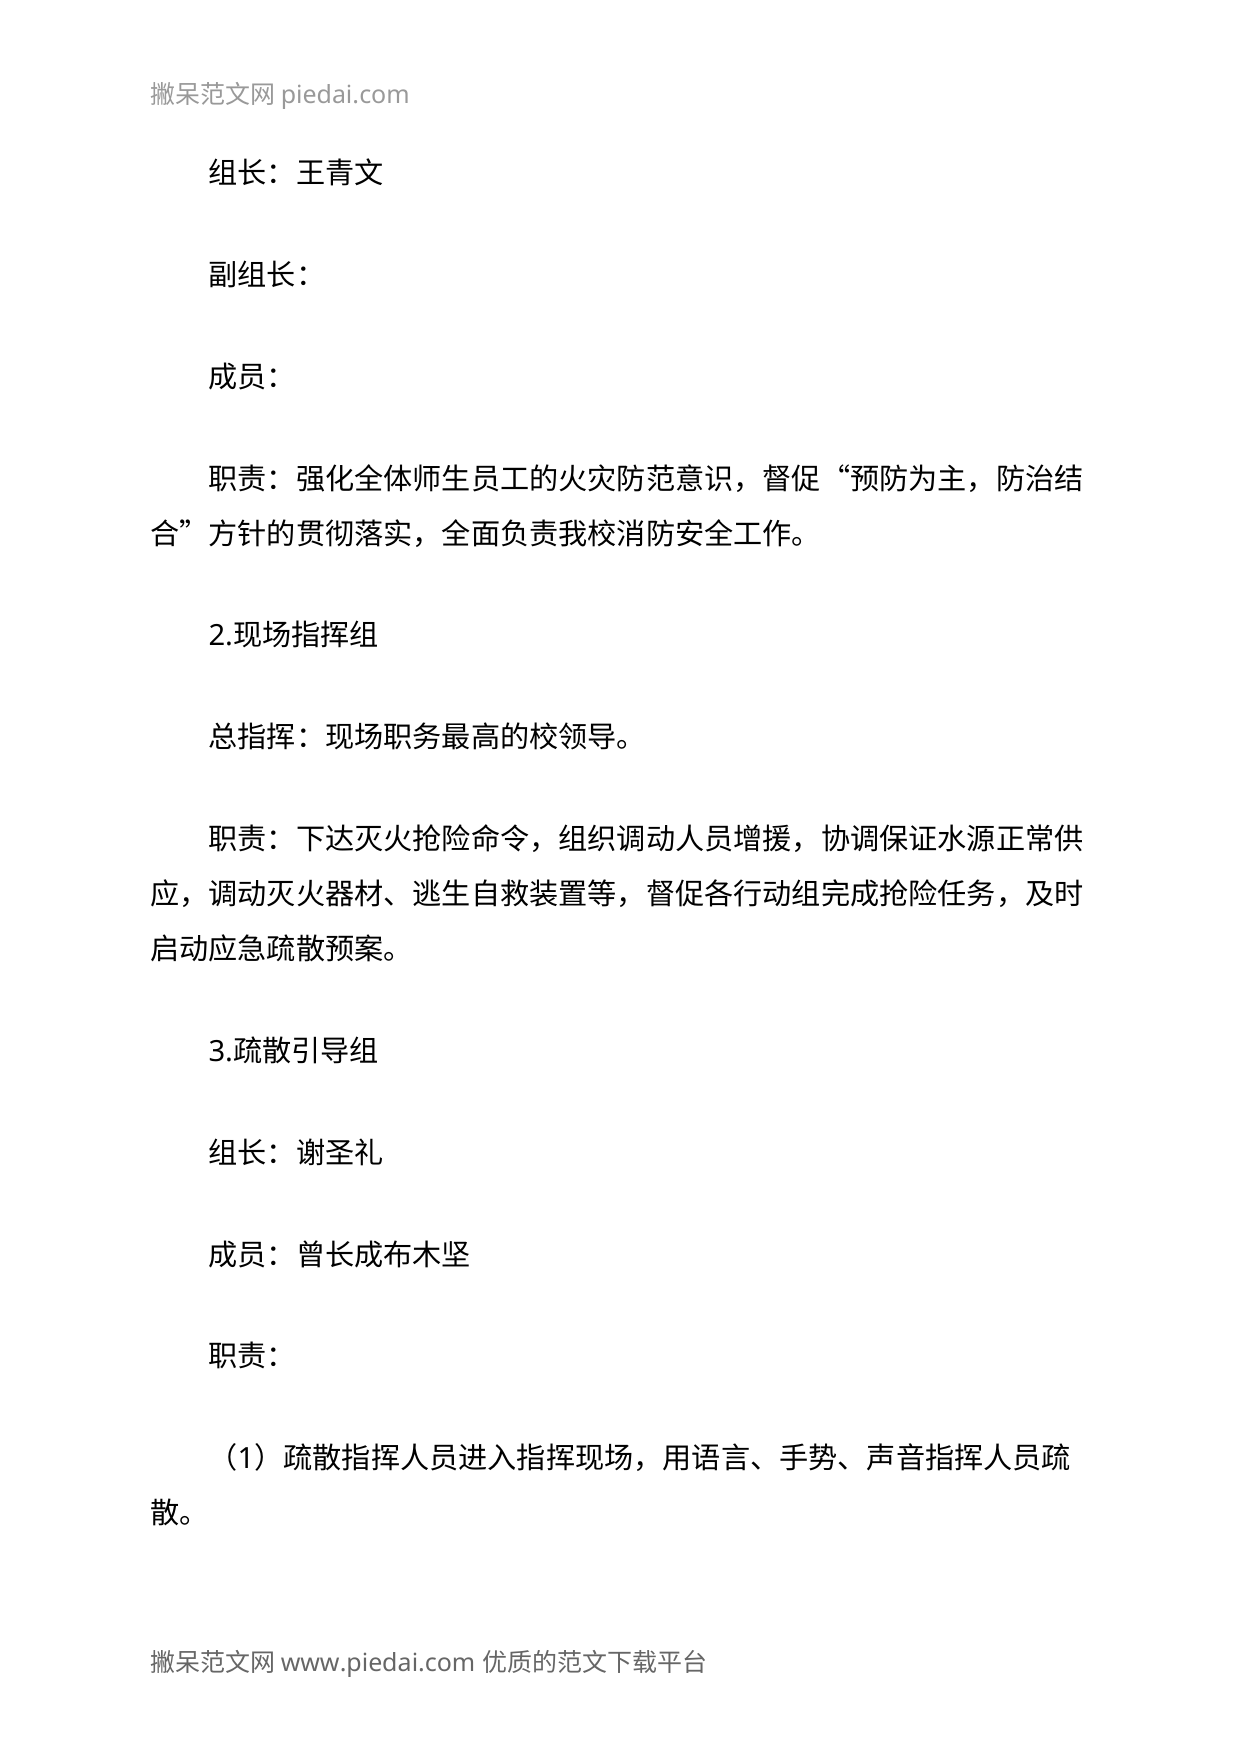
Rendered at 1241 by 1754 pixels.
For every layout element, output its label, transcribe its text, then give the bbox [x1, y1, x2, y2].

text 职责： [150, 1333, 1090, 1375]
text 职责：强化全体师生员工的火灾防范意识，督促“预防为主，防治结合”方针的贯彻落实，全面负责我校消防安全工作。 [150, 455, 1090, 552]
text 总指挥：现场职务最高的校领导。 [150, 714, 1090, 756]
text 副组长： [150, 252, 1090, 294]
text 职责：下达灭火抢险命令，组织调动人员增援，协调保证水源正常供应，调动灭火器材、逃生自救装置等，督促各行动组完成抢险任务，及时启动应急疏散预案。 [150, 816, 1090, 968]
text 组长：谢圣礼 [150, 1129, 1090, 1172]
text 成员： [150, 353, 1090, 396]
text 成员：曾长成布木坚 [150, 1231, 1090, 1273]
text 3.疏散引导组 [150, 1027, 1090, 1070]
text 组长：王青文 [150, 150, 1090, 192]
text （1）疏散指挥人员进入指挥现场，用语言、手势、声音指挥人员疏散。 [150, 1434, 1090, 1532]
text 2.现场指挥组 [150, 612, 1090, 654]
